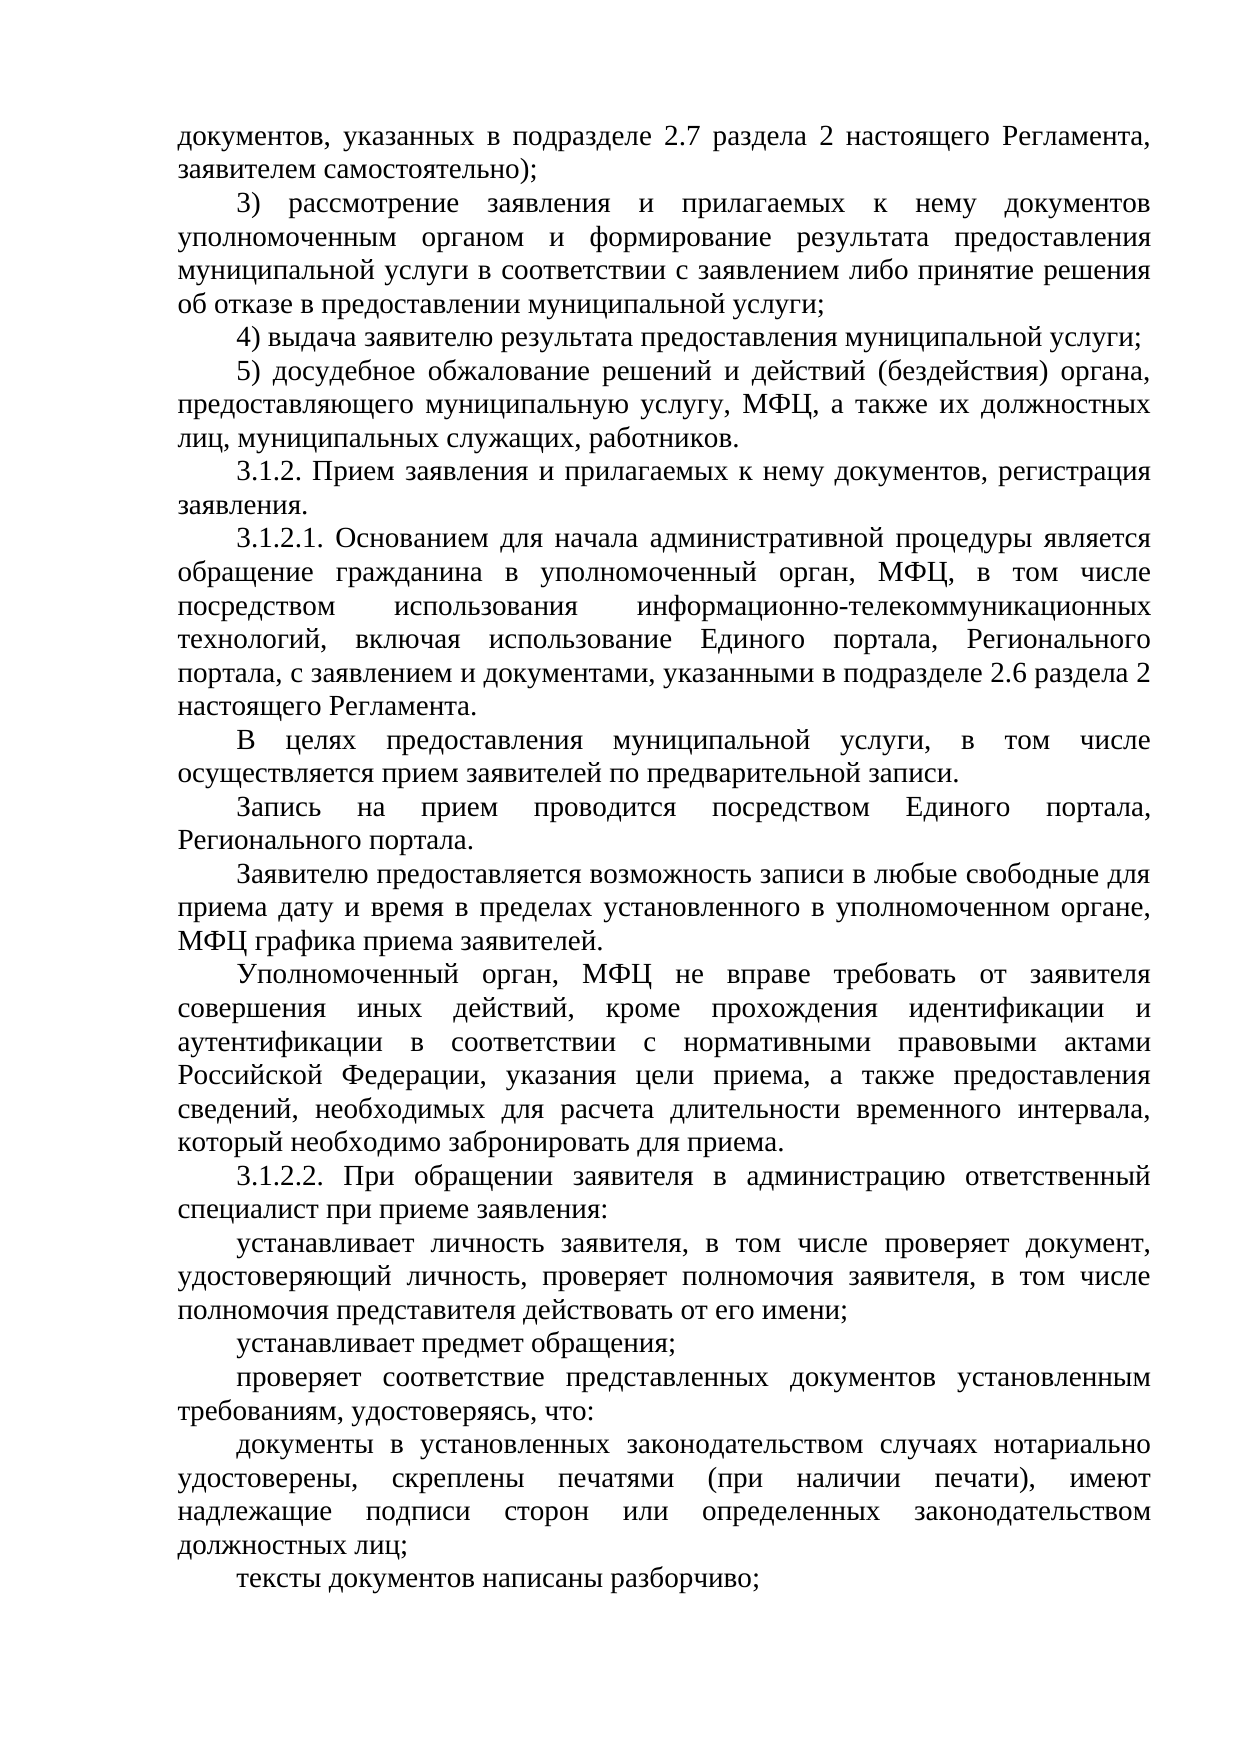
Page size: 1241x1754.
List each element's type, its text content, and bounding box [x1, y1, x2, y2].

text Запись на прием проводится посредством Единого портала, Регионального портала. [177, 789, 1152, 856]
text Уполномоченный орган, МФЦ не вправе требовать от заявителя совершения иных действий, кроме прохождения идентификации и аутентификации в соответствии с нормативными правовыми актами Российской Федерации, указания цели приема, а также предоставления сведений, необходимых для расчета длительности временного интервала, который необходимо забронировать для приема. [177, 957, 1152, 1158]
text 5) досудебное обжалование решений и действий (бездействия) органа, предоставляющего муниципальную услугу, МФЦ, а также их должностных лиц, муниципальных служащих, работников. [177, 353, 1152, 453]
text Заявителю предоставляется возможность записи в любые свободные для приема дату и время в пределах установленного в уполномоченном органе, МФЦ графика приема заявителей. [177, 856, 1152, 957]
text 4) выдача заявителю результата предоставления муниципальной услуги; [177, 319, 1152, 353]
text устанавливает личность заявителя, в том числе проверяет документ, удостоверяющий личность, проверяет полномочия заявителя, в том числе полномочия представителя действовать от его имени; [177, 1225, 1152, 1326]
text проверяет соответствие представленных документов установленным требованиям, удостоверяясь, что: [177, 1359, 1152, 1426]
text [177, 118, 1152, 185]
text В целях предоставления муниципальной услуги, в том числе осуществляется прием заявителей по предварительной записи. [177, 722, 1152, 789]
text 3) рассмотрение заявления и прилагаемых к нему документов уполномоченным органом и формирование результата предоставления муниципальной услуги в соответствии с заявлением либо принятие решения об отказе в предоставлении муниципальной услуги; [177, 185, 1152, 319]
text 3.1.2.2. При обращении заявителя в администрацию ответственный специалист при приеме заявления: [177, 1158, 1152, 1225]
text устанавливает предмет обращения; [177, 1326, 1152, 1359]
text 3.1.2.1. Основанием для начала административной процедуры является обращение гражданина в уполномоченный орган, МФЦ, в том числе посредством использования информационно-телекоммуникационных технологий, включая использование Единого портала, Регионального портала, с заявлением и документами, указанными в подразделе 2.6 раздела 2 настоящего Регламента. [177, 521, 1152, 722]
text документы в установленных законодательством случаях нотариально удостоверены, скреплены печатями (при наличии печати), имеют надлежащие подписи сторон или определенных законодательством должностных лиц; [177, 1426, 1152, 1560]
text тексты документов написаны разборчиво; [177, 1560, 1152, 1594]
text 3.1.2. Прием заявления и прилагаемых к нему документов, регистрация заявления. [177, 453, 1152, 521]
